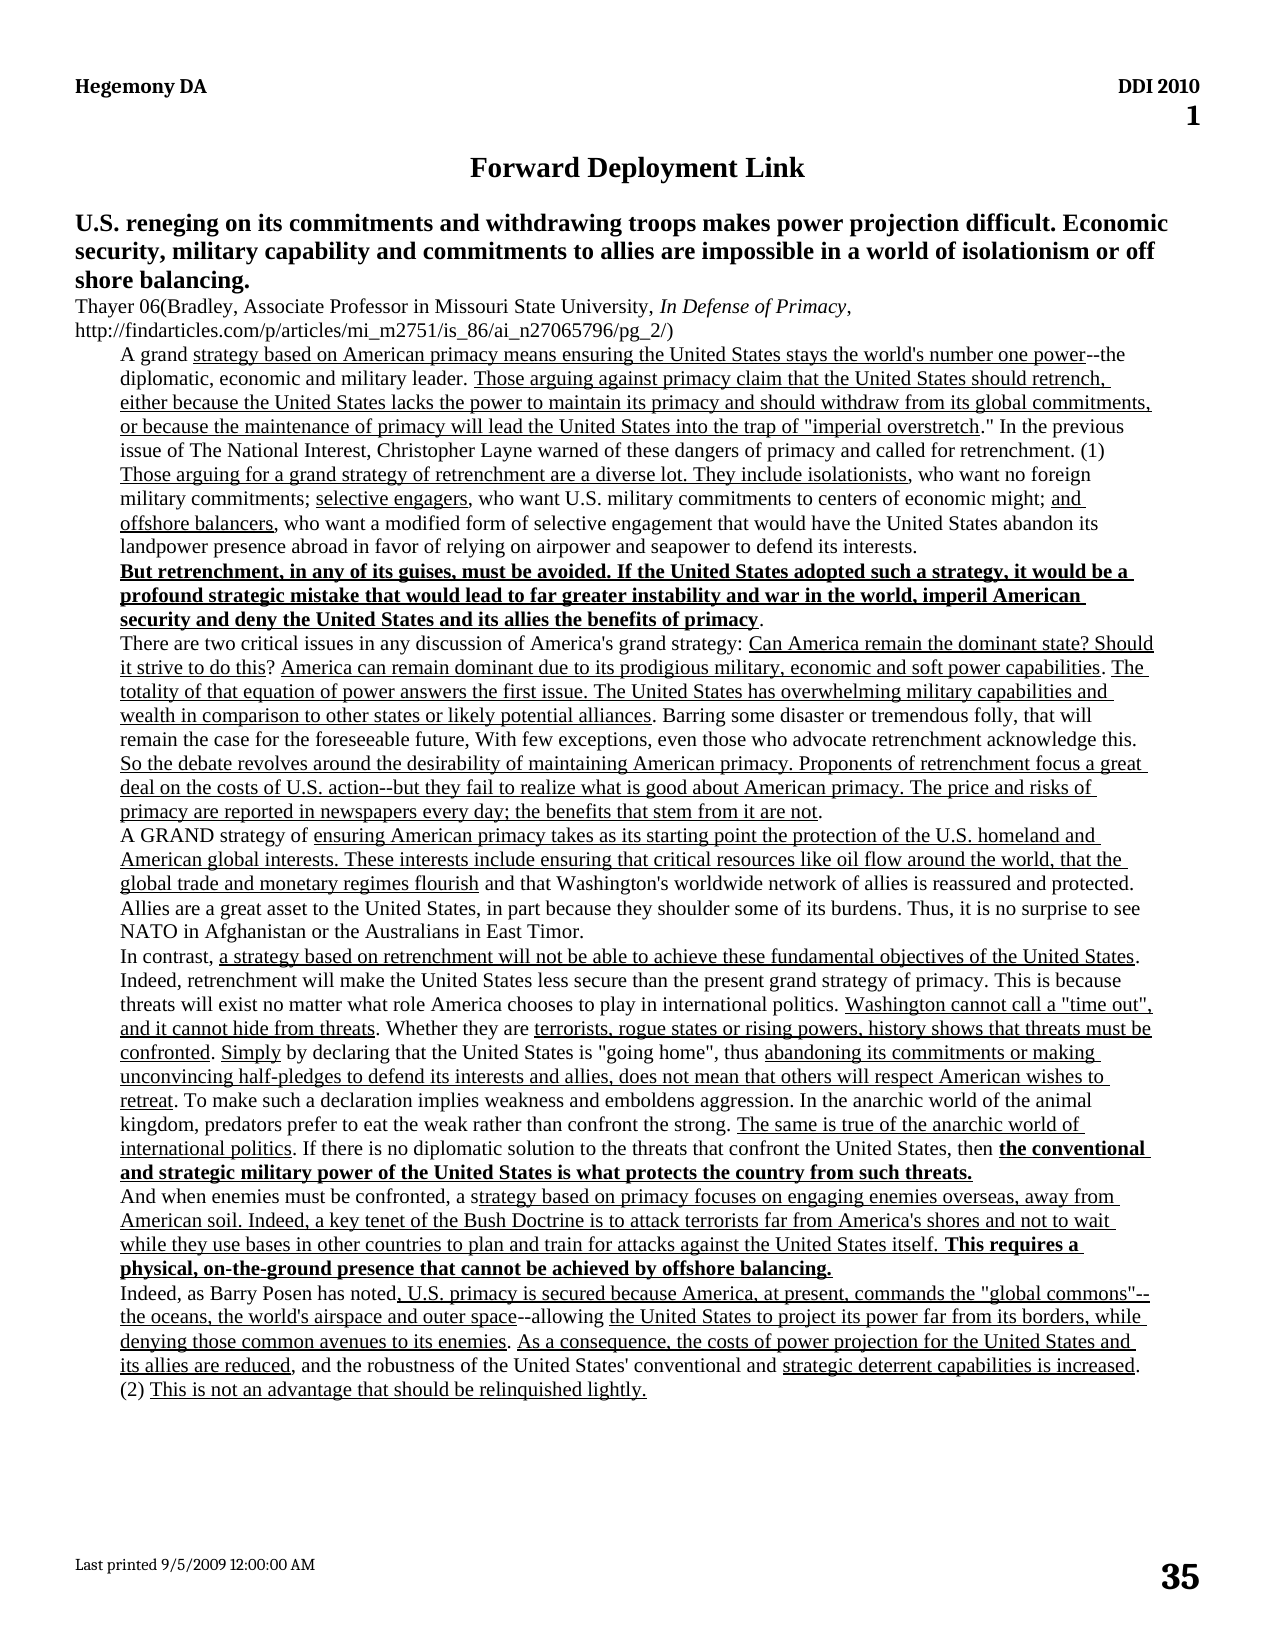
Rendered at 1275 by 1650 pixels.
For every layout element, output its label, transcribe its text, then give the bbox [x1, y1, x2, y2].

text U.S. reneging on its commitments and withdrawing troops makes power projection difficult. Economic security, military capability and commitments to allies are impossible in a world of isolationism or off shore balancing. [75, 208, 1200, 294]
text But retrenchment, in any of its guises, must be avoided. If the United States adopted such a strategy, it would be a profound strategic mistake that would lead to far greater instability and war in the world, imperil American security and deny the United States and its allies the benefits of primacy. [120, 558, 1155, 631]
text There are two critical issues in any discussion of America's grand strategy: Can America remain the dominant state? Should it strive to do this? America can remain dominant due to its prodigious military, economic and soft power capabilities. The totality of that equation of power answers the first issue. The United States has overwhelming military capabilities and wealth in comparison to other states or likely potential alliances. Barring some disaster or tremendous folly, that will remain the case for the foreseeable future, With few exceptions, even those who advocate retrenchment acknowledge this. [120, 631, 1155, 751]
text So the debate revolves around the desirability of maintaining American primacy. Proponents of retrenchment focus a great deal on the costs of U.S. action--but they fail to realize what is good about American primacy. The price and risks of primacy are reported in newspapers every day; the benefits that stem from it are not. [120, 751, 1155, 823]
text Thayer 06(Bradley, Associate Professor in Missouri State University, In Defense of Primacy, http://findarticles.com/p/articles/mi_m2751/is_86/ai_n27065796/pg_2/) [75, 294, 1200, 342]
text Indeed, as Barry Posen has noted, U.S. primacy is secured because America, at present, commands the "global commons"--the oceans, the world's airspace and outer space--allowing the United States to project its power far from its borders, while denying those common avenues to its enemies. As a consequence, the costs of power projection for the United States and its allies are reduced, and the robustness of the United States' conventional and strategic deterrent capabilities is increased. (2) This is not an advantage that should be relinquished lightly. [120, 1280, 1155, 1401]
text And when enemies must be confronted, a strategy based on primacy focuses on engaging enemies overseas, away from American soil. Indeed, a key tenet of the Bush Doctrine is to attack terrorists far from America's shores and not to wait while they use bases in other countries to plan and train for attacks against the United States itself. This requires a physical, on-the-ground presence that cannot be achieved by offshore balancing. [120, 1184, 1155, 1280]
text In contrast, a strategy based on retrenchment will not be able to achieve these fundamental objectives of the United States. Indeed, retrenchment will make the United States less secure than the present grand strategy of primacy. This is because threats will exist no matter what role America chooses to play in international politics. Washington cannot call a "time out", and it cannot hide from threats. Whether they are terrorists, rogue states or rising powers, history shows that threats must be confronted. Simply by declaring that the United States is "going home", thus abandoning its commitments or making unconvincing half-pledges to defend its interests and allies, does not mean that others will respect American wishes to retreat. To make such a declaration implies weakness and emboldens aggression. In the anarchic world of the animal kingdom, predators prefer to eat the weak rather than confront the strong. The same is true of the anarchic world of international politics. If there is no diplomatic solution to the threats that confront the United States, then the conventional and strategic military power of the United States is what protects the country from such threats. [120, 943, 1155, 1184]
text A GRAND strategy of ensuring American primacy takes as its starting point the protection of the U.S. homeland and American global interests. These interests include ensuring that critical resources like oil flow around the world, that the global trade and monetary regimes flourish and that Washington's worldwide network of allies is reassured and protected. Allies are a great asset to the United States, in part because they shoulder some of its burdens. Thus, it is no surprise to see NATO in Afghanistan or the Australians in East Timor. [120, 823, 1155, 943]
text Those arguing for a grand strategy of retrenchment are a diverse lot. They include isolationists, who want no foreign military commitments; selective engagers, who want U.S. military commitments to centers of economic might; and offshore balancers, who want a modified form of selective engagement that would have the United States abandon its landpower presence abroad in favor of relying on airpower and seapower to defend its interests. [120, 462, 1155, 558]
subtitle Forward Deployment Link [75, 150, 1200, 183]
text A grand strategy based on American primacy means ensuring the United States stays the world's number one power--the diplomatic, economic and military leader. Those arguing against primacy claim that the United States should retrench, either because the United States lacks the power to maintain its primacy and should withdraw from its global commitments, or because the maintenance of primacy will lead the United States into the trap of "imperial overstretch." In the previous issue of The National Interest, Christopher Layne warned of these dangers of primacy and called for retrenchment. (1) [120, 342, 1155, 462]
